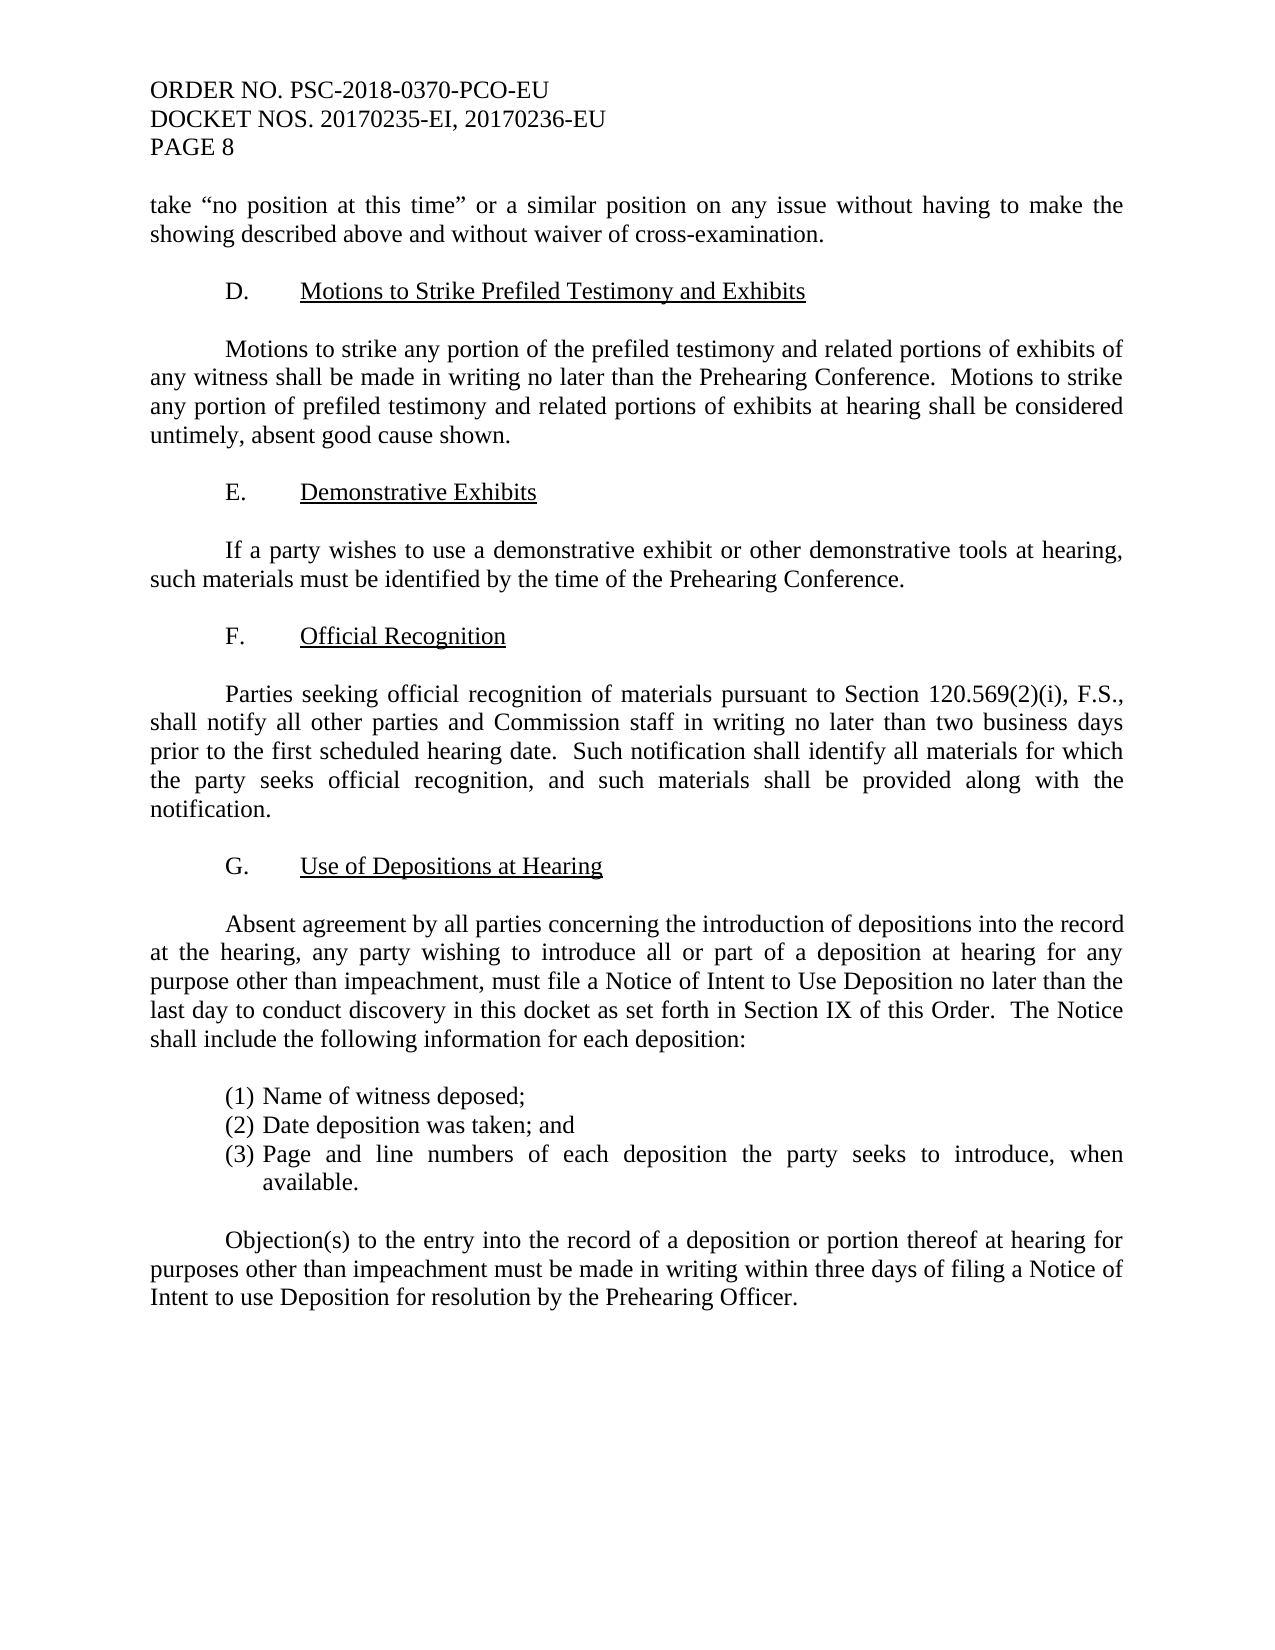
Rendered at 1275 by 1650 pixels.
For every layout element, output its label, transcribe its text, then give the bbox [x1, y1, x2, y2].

text Objection(s) to the entry into the record of a deposition or portion thereof at hearing for purposes other than impeachment must be made in writing within three days of filing a Notice of Intent to use Deposition for resolution by the Prehearing Officer. [150, 1225, 1125, 1311]
text Parties seeking official recognition of materials pursuant to Section 120.569(2)(i), F.S., shall notify all other parties and Commission staff in writing no later than two business days prior to the first scheduled hearing date. Such notification shall identify all materials for which the party seeks official recognition, and such materials shall be provided along with the notification. [150, 679, 1125, 822]
list Motions to Strike Prefiled Testimony and Exhibits [225, 276, 1125, 305]
list Date deposition was taken; and [225, 1110, 1125, 1139]
text If a party wishes to use a demonstrative exhibit or other demonstrative tools at hearing, such materials must be identified by the time of the Prehearing Conference. [150, 535, 1125, 592]
list Demonstrative Exhibits [225, 477, 1125, 506]
list Page and line numbers of each deposition the party seeks to introduce, when available. [225, 1139, 1125, 1196]
list Name of witness deposed; [225, 1081, 1125, 1110]
list F. Official Recognition [150, 621, 1125, 650]
text Motions to strike any portion of the prefiled testimony and related portions of exhibits of any witness shall be made in writing no later than the Prehearing Conference. Motions to strike any portion of prefiled testimony and related portions of exhibits at hearing shall be considered untimely, absent good cause shown. [150, 334, 1125, 449]
text G. Use of Depositions at Hearing [150, 851, 1125, 880]
text Absent agreement by all parties concerning the introduction of depositions into the record at the hearing, any party wishing to introduce all or part of a deposition at hearing for any purpose other than impeachment, must file a Notice of Intent to Use Deposition no later than the last day to conduct discovery in this docket as set forth in Section IX of this Order. The Notice shall include the following information for each deposition: [150, 909, 1125, 1052]
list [150, 190, 1125, 247]
